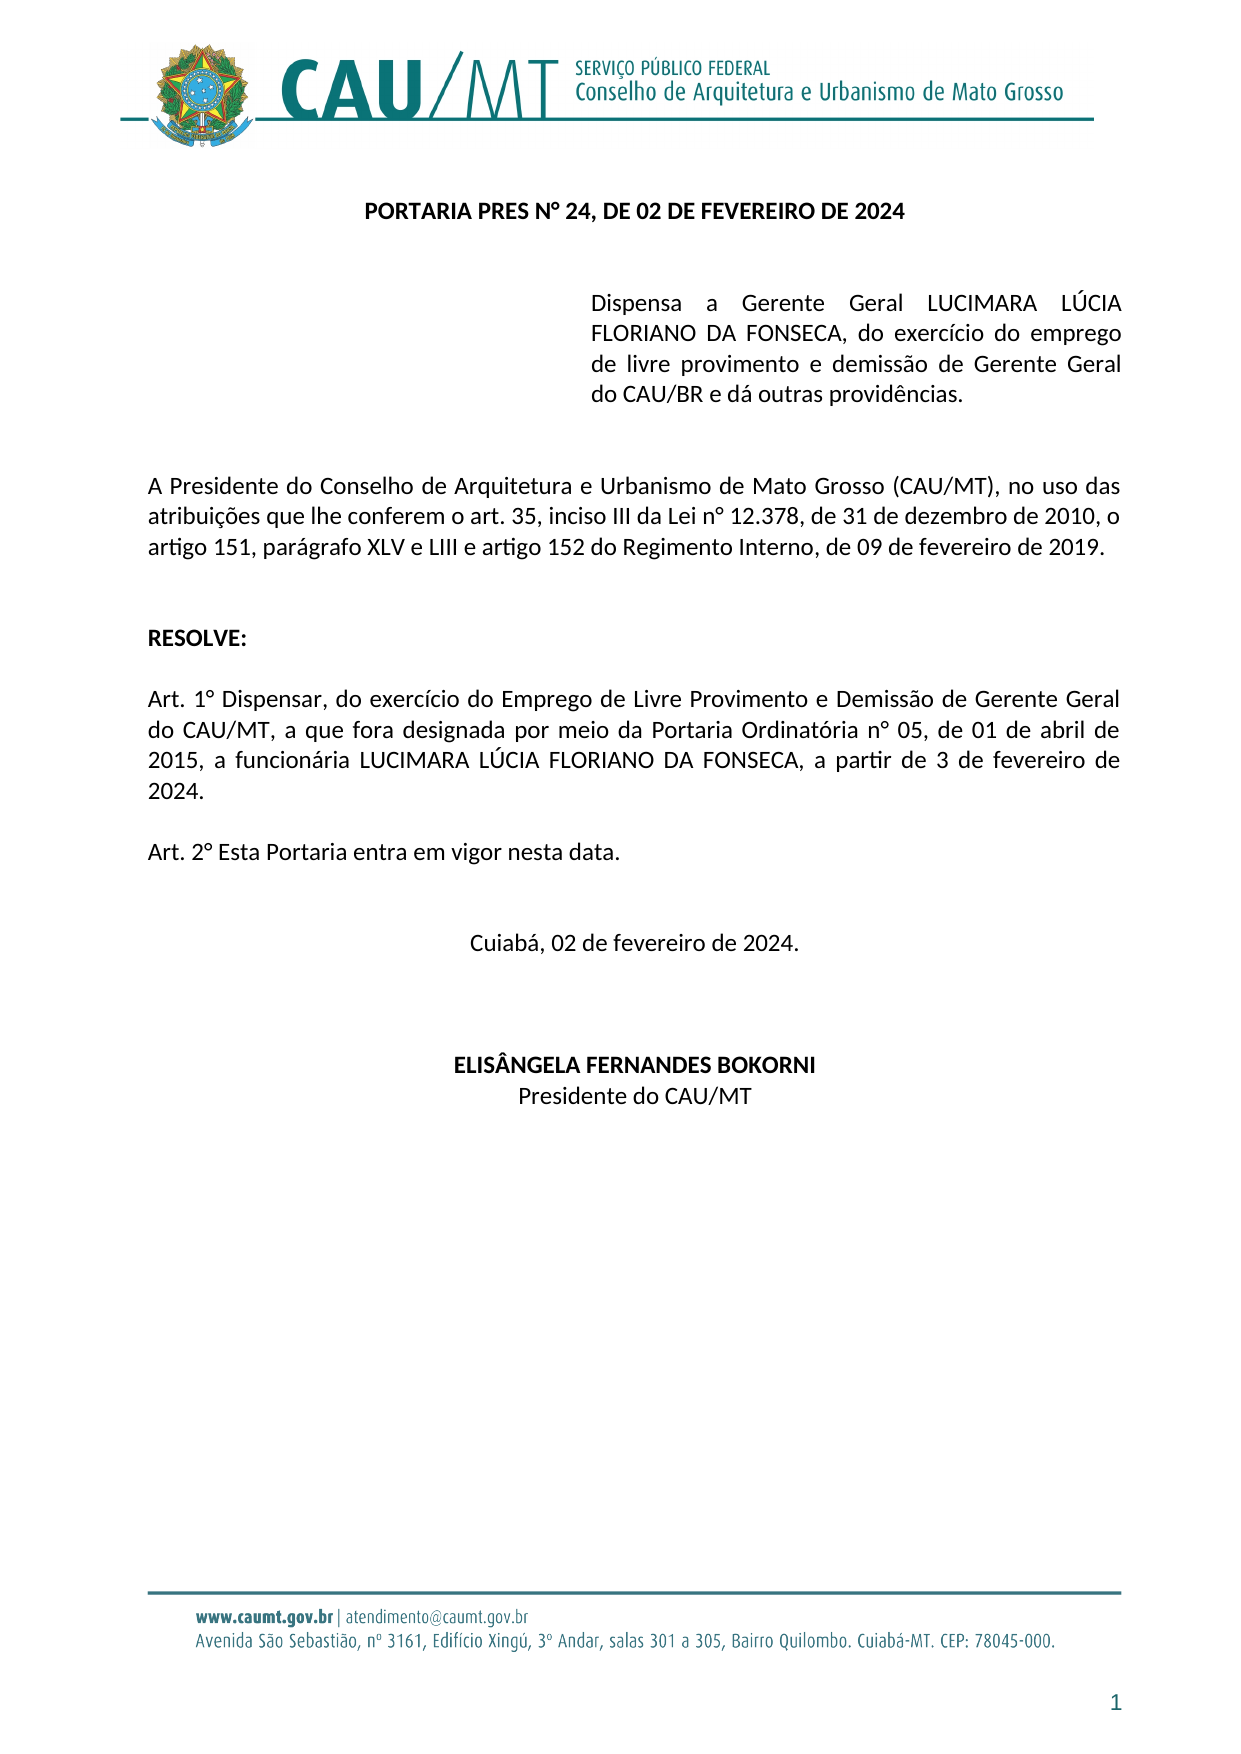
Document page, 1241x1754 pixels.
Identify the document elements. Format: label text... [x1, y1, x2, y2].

text RESOLVE: [148, 622, 1122, 653]
text Art. 2° Esta Portaria entra em vigor nesta data. [148, 836, 1122, 867]
text ELISÂNGELA FERNANDES BOKORNI [148, 1050, 1122, 1080]
picture [120, 42, 1094, 149]
text Cuiabá, 02 de fevereiro de 2024. [148, 928, 1122, 958]
text PORTARIA PRES N° 24, DE 02 DE FEVEREIRO DE 2024 [148, 195, 1122, 226]
text Dispensa a Gerente Geral LUCIMARA LÚCIA FLORIANO DA FONSECA, do exercício do emprego de livre provimento e demissão de Gerente Geral do CAU/BR e dá outras providências. [591, 287, 1122, 409]
picture [147, 1573, 1122, 1668]
text Presidente do CAU/MT [148, 1080, 1122, 1111]
text Art. 1° Dispensar, do exercício do Emprego de Livre Provimento e Demissão de Gerente Geral do CAU/MT, a que fora designada por meio da Portaria Ordinatória n° 05, de 01 de abril de 2015, a funcionária LUCIMARA LÚCIA FLORIANO DA FONSECA, a partir de 3 de fevereiro de 2024. [148, 683, 1122, 806]
text A Presidente do Conselho de Arquitetura e Urbanismo de Mato Grosso (CAU/MT), no uso das atribuições que lhe conferem o art. 35, inciso III da Lei n° 12.378, de 31 de dezembro de 2010, o artigo 151, parágrafo XLV e LIII e artigo 152 do Regimento Interno, de 09 de fevereiro de 2019. [148, 470, 1122, 561]
